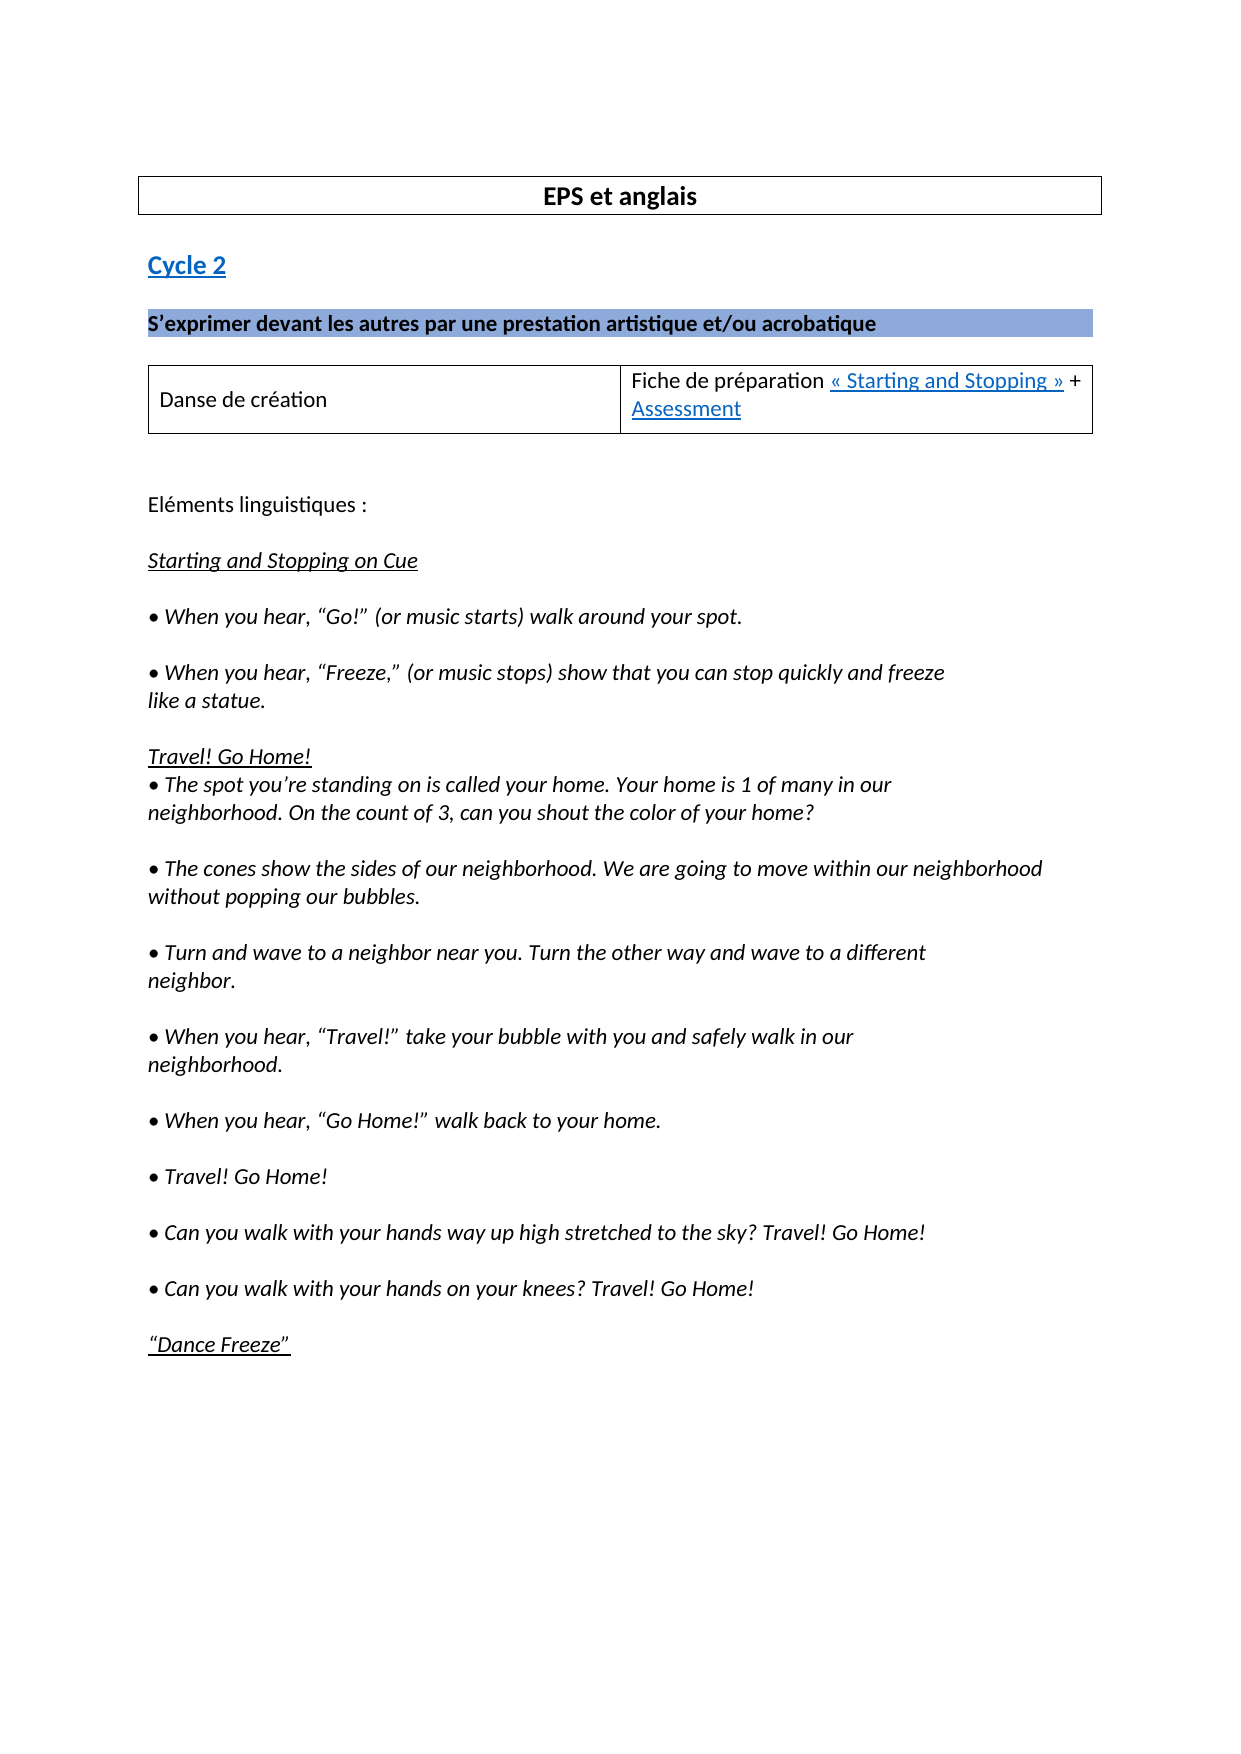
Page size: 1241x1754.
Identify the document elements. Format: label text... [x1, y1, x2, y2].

text neighborhood. On the count of 3, can you shout the color of your home? [148, 798, 1093, 826]
text Cycle 2 [148, 248, 1093, 281]
text Starting and Stopping on Cue [148, 546, 1093, 574]
text S’exprimer devant les autres par une prestation artistique et/ou acrobatique [148, 309, 1093, 337]
text • When you hear, “Go!” (or music starts) walk around your spot. [148, 602, 1093, 630]
text neighbor. [148, 966, 1093, 994]
text Eléments linguistiques : [148, 490, 1093, 518]
text • Turn and wave to a neighbor near you. Turn the other way and wave to a different [148, 938, 1093, 966]
text • When you hear, “Go Home!” walk back to your home. [148, 1106, 1093, 1134]
text • When you hear, “Freeze,” (or music stops) show that you can stop quickly and freeze [148, 658, 1093, 686]
text • The spot you’re standing on is called your home. Your home is 1 of many in our [148, 770, 1093, 798]
table_header Danse de création [149, 366, 620, 433]
text like a statue. [148, 686, 1093, 714]
text • The cones show the sides of our neighborhood. We are going to move within our neighborhood without popping our bubbles. [148, 854, 1093, 910]
text neighborhood. [148, 1050, 1093, 1078]
text EPS et anglais [139, 177, 1101, 214]
text • Can you walk with your hands on your knees? Travel! Go Home! [148, 1274, 1093, 1302]
text • When you hear, “Travel!” take your bubble with you and safely walk in our [148, 1022, 1093, 1050]
table_header Fiche de préparation « Starting and Stopping » + Assessment [621, 366, 1092, 433]
text Travel! Go Home! [148, 742, 1093, 770]
text “Dance Freeze” [148, 1330, 1093, 1358]
text • Can you walk with your hands way up high stretched to the sky? Travel! Go Home! [148, 1218, 1093, 1246]
text • Travel! Go Home! [148, 1162, 1093, 1190]
